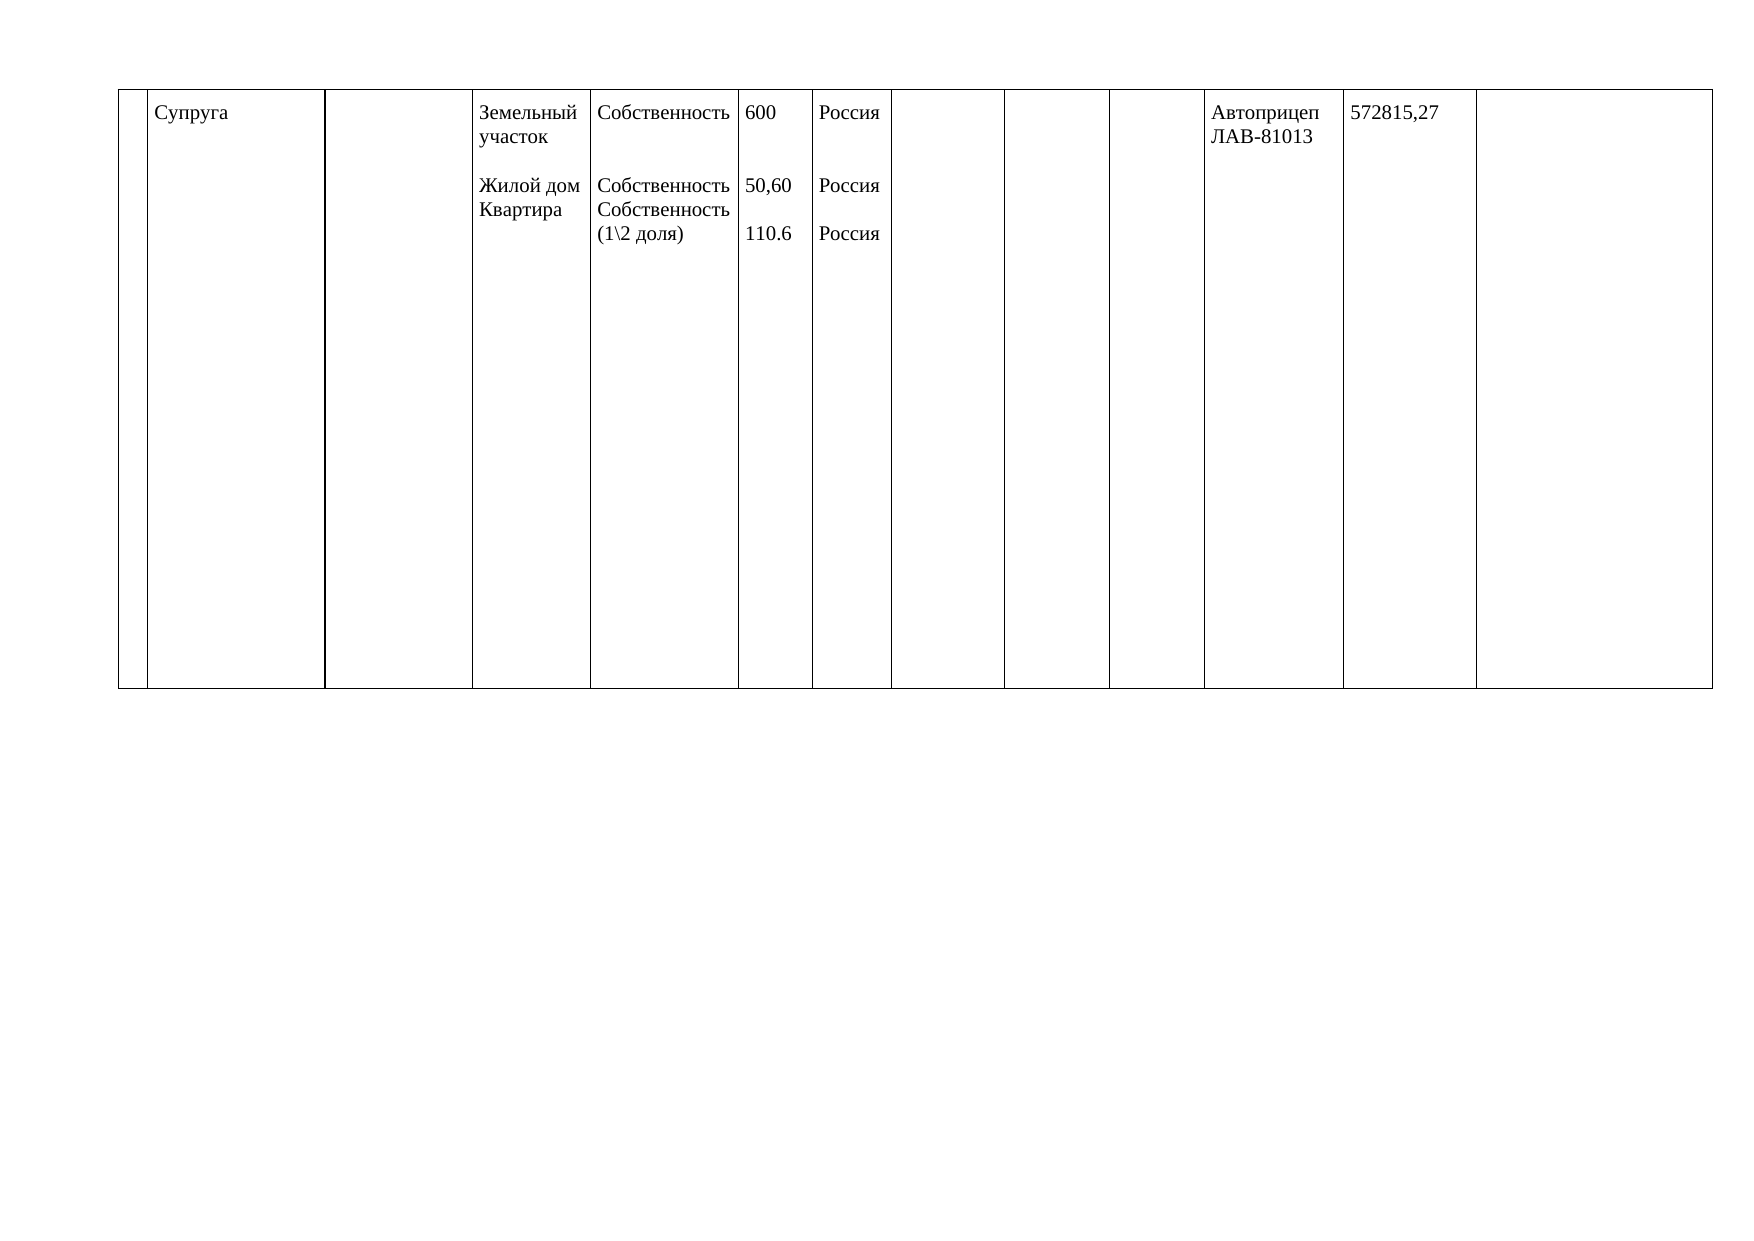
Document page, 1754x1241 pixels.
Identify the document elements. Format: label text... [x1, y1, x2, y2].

table_cell 1 [119, 90, 147, 688]
table_cell Собственность Собственность Собственность (1\2 доля) [591, 90, 738, 688]
table_cell [326, 90, 472, 688]
table_cell [1110, 90, 1204, 688]
table_cell Земельный участок Жилой дом Квартира [473, 90, 590, 688]
table_cell Автоприцеп ЛАВ-81013 [1205, 90, 1343, 688]
table_cell 600 50,60 110.6 [739, 90, 812, 688]
table_cell [1477, 90, 1712, 688]
table_cell 572815,27 [1344, 90, 1476, 688]
table_cell Супруга [148, 90, 324, 688]
table_cell [1005, 90, 1109, 688]
table_cell Россия Россия Россия [813, 90, 891, 688]
table_cell [892, 90, 1004, 688]
